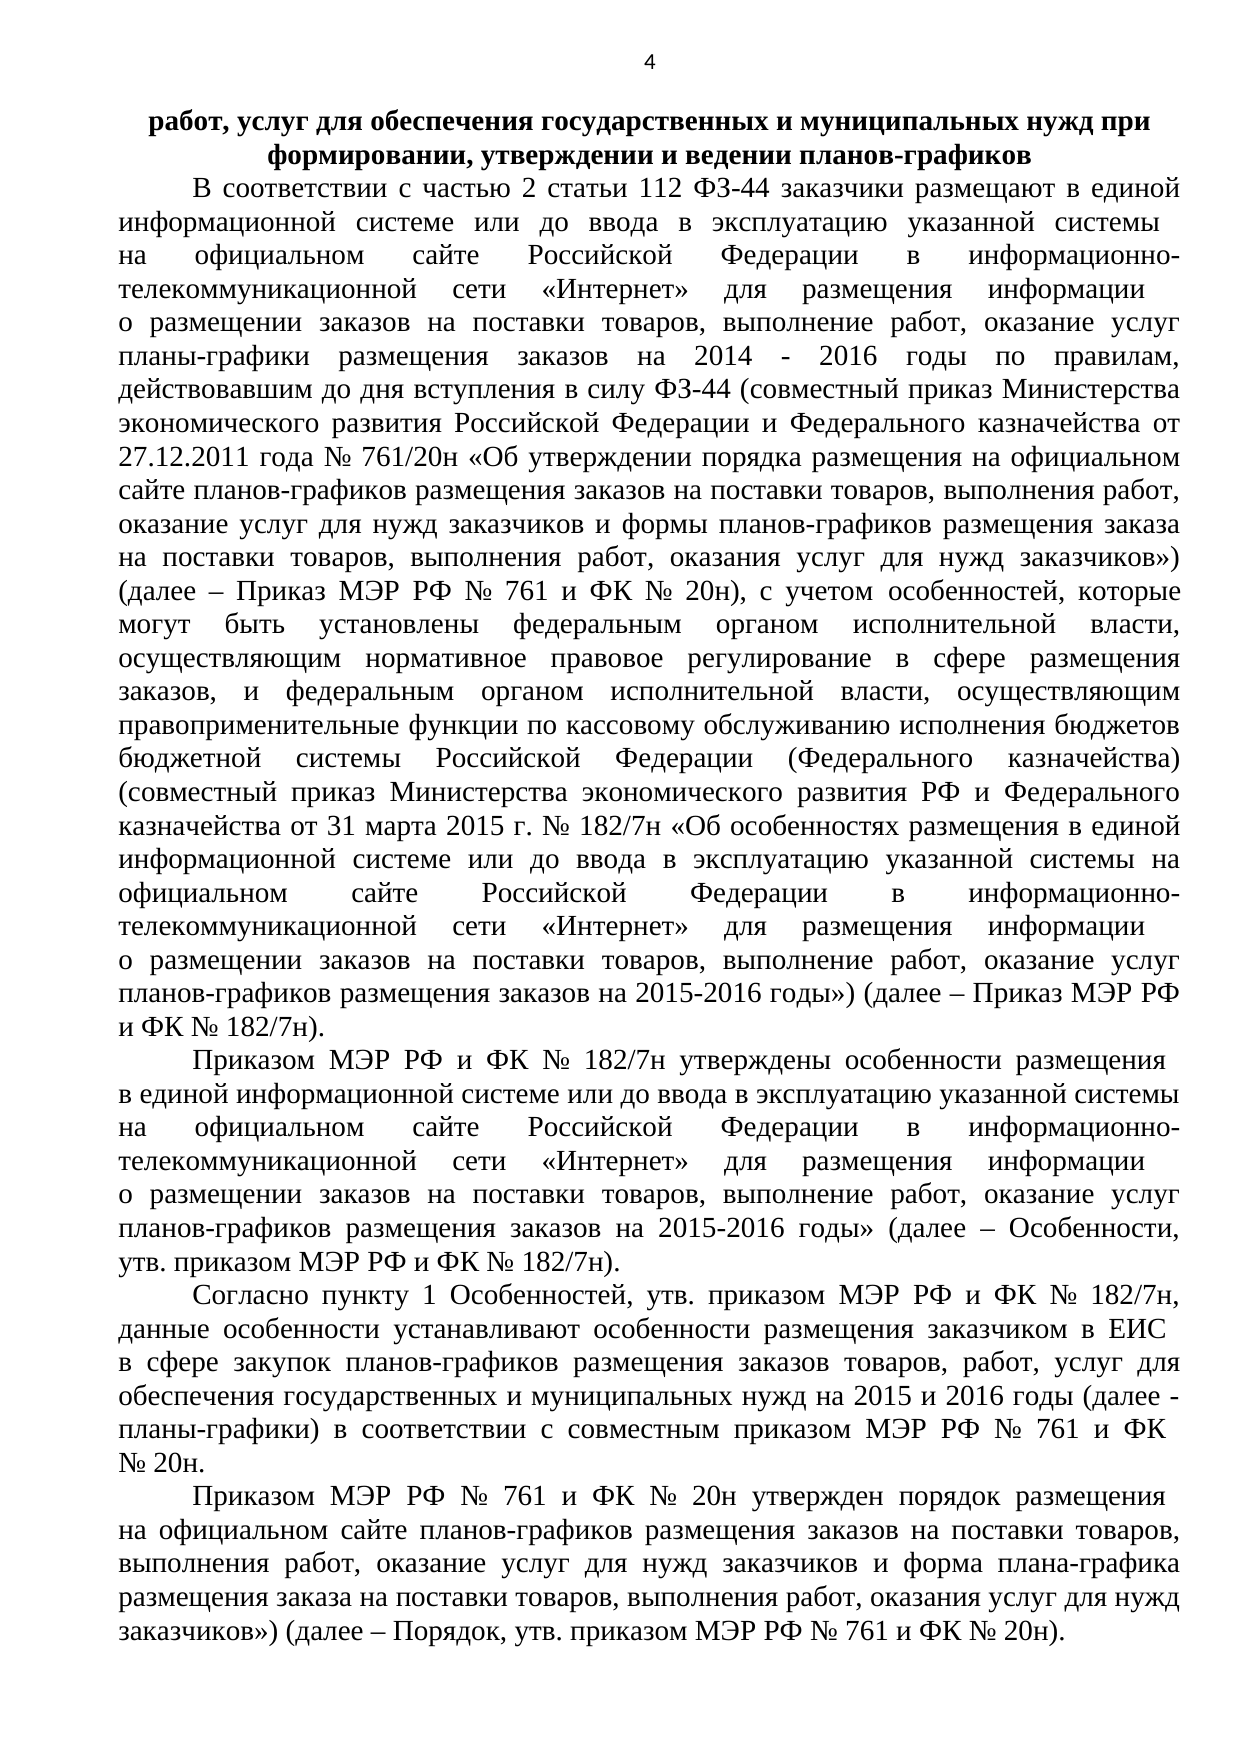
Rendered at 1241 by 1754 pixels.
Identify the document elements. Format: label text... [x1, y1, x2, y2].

text Согласно пункту 1 Особенностей, утв. приказом МЭР РФ и ФК № 182/7н, данные особенности устанавливают особенности размещения заказчиком в ЕИС в сфере закупок планов-графиков размещения заказов товаров, работ, услуг для обеспечения государственных и муниципальных нужд на 2015 и 2016 годы (далее - планы-графики) в соответствии с совместным приказом МЭР РФ № 761 и ФК № 20н. [118, 1277, 1181, 1478]
text В соответствии с частью 2 статьи 112 ФЗ-44 заказчики размещают в единой информационной системе или до ввода в эксплуатацию указанной системы на официальном сайте Российской Федерации в информационно-телекоммуникационной сети «Интернет» для размещения информации о размещении заказов на поставки товаров, выполнение работ, оказание услуг планы-графики размещения заказов на 2014 - 2016 годы по правилам, действовавшим до дня вступления в силу ФЗ-44 (совместный приказ Министерства экономического развития Российской Федерации и Федерального казначейства от 27.12.2011 года № 761/20н «Об утверждении порядка размещения на официальном сайте планов-графиков размещения заказов на поставки товаров, выполнения работ, оказание услуг для нужд заказчиков и формы планов-графиков размещения заказа на поставки товаров, выполнения работ, оказания услуг для нужд заказчиков») (далее – Приказ МЭР РФ № 761 и ФК № 20н), с учетом особенностей, которые могут быть установлены федеральным органом исполнительной власти, осуществляющим нормативное правовое регулирование в сфере размещения заказов, и федеральным органом исполнительной власти, осуществляющим правоприменительные функции по кассовому обслуживанию исполнения бюджетов бюджетной системы Российской Федерации (Федерального казначейства) (совместный приказ Министерства экономического развития РФ и Федерального казначейства от 31 марта 2015 г. № 182/7н «Об особенностях размещения в единой информационной системе или до ввода в эксплуатацию указанной системы на официальном сайте Российской Федерации в информационно-телекоммуникационной сети «Интернет» для размещения информации о размещении заказов на поставки товаров, выполнение работ, оказание услуг планов-графиков размещения заказов на 2015-2016 годы») (далее – Приказ МЭР РФ и ФК № 182/7н). [118, 170, 1181, 1042]
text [118, 103, 1181, 170]
text Приказом МЭР РФ № 761 и ФК № 20н утвержден порядок размещения на официальном сайте планов-графиков размещения заказов на поставки товаров, выполнения работ, оказание услуг для нужд заказчиков и форма плана-графика размещения заказа на поставки товаров, выполнения работ, оказания услуг для нужд заказчиков») (далее – Порядок, утв. приказом МЭР РФ № 761 и ФК № 20н). [118, 1478, 1181, 1646]
text Приказом МЭР РФ и ФК № 182/7н утверждены особенности размещения в единой информационной системе или до ввода в эксплуатацию указанной системы на официальном сайте Российской Федерации в информационно-телекоммуникационной сети «Интернет» для размещения информации о размещении заказов на поставки товаров, выполнение работ, оказание услуг планов-графиков размещения заказов на 2015-2016 годы» (далее – Особенности, утв. приказом МЭР РФ и ФК № 182/7н). [118, 1042, 1181, 1277]
